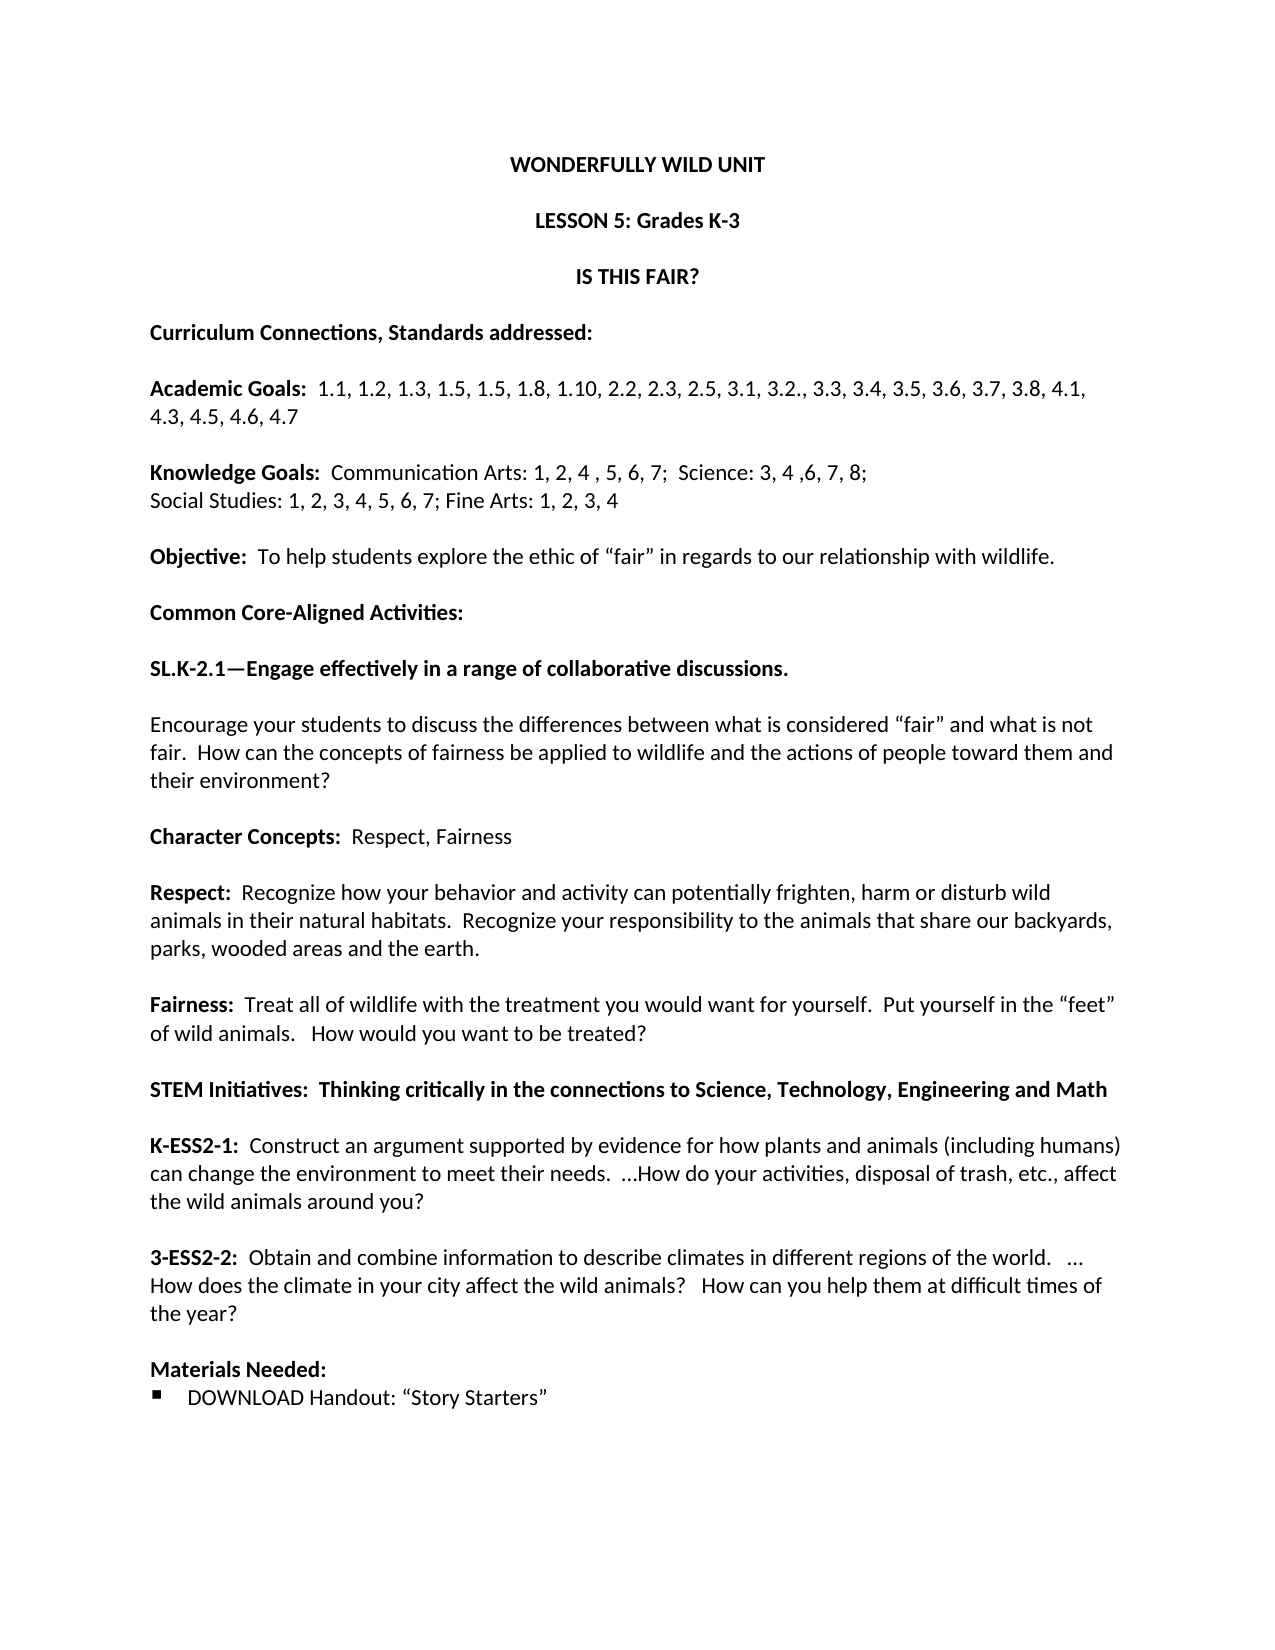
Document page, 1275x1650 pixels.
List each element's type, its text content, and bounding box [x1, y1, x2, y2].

title SL.K-2.1—Engage effectively in a range of collaborative discussions. [150, 654, 1125, 682]
title 3-ESS2-2: Obtain and combine information to describe climates in different regions of the world. …How does the climate in your city affect the wild animals? How can you help them at difficult times of the year? [150, 1243, 1125, 1327]
title Respect: Recognize how your behavior and activity can potentially frighten, harm or disturb wild animals in their natural habitats. Recognize your responsibility to the animals that share our backyards, parks, wooded areas and the earth. [150, 878, 1125, 963]
title Curriculum Connections, Standards addressed: [150, 318, 1125, 346]
title Academic Goals: 1.1, 1.2, 1.3, 1.5, 1.5, 1.8, 1.10, 2.2, 2.3, 2.5, 3.1, 3.2., 3.3, 3.4, 3.5, 3.6, 3.7, 3.8, 4.1, 4.3, 4.5, 4.6, 4.7 [150, 374, 1125, 430]
title Knowledge Goals: Communication Arts: 1, 2, 4 , 5, 6, 7; Science: 3, 4 ,6, 7, 8; [150, 458, 1125, 486]
title Wonderfully Wild Unit [150, 150, 1125, 178]
title Objective: To help students explore the ethic of “fair” in regards to our relationship with wildlife. [150, 542, 1125, 570]
title Lesson 5: Grades K-3 [150, 206, 1125, 234]
title Materials Needed: [150, 1355, 1125, 1383]
title STEM Initiatives: Thinking critically in the connections to Science, Technology, Engineering and Math [150, 1075, 1125, 1103]
title Fairness: Treat all of wildlife with the treatment you would want for yourself. Put yourself in the “feet” of wild animals. How would you want to be treated? [150, 991, 1125, 1047]
title K-ESS2-1: Construct an argument supported by evidence for how plants and animals (including humans) can change the environment to meet their needs. …How do your activities, disposal of trash, etc., affect the wild animals around you? [150, 1131, 1125, 1215]
title DOWNLOAD Handout: “Story Starters” [150, 1383, 1125, 1412]
title Character Concepts: Respect, Fairness [150, 822, 1125, 851]
title Common Core-Aligned Activities: [150, 598, 1125, 626]
title Social Studies: 1, 2, 3, 4, 5, 6, 7; Fine Arts: 1, 2, 3, 4 [150, 486, 1125, 514]
title Encourage your students to discuss the differences between what is considered “fair” and what is not fair. How can the concepts of fairness be applied to wildlife and the actions of people toward them and their environment? [150, 710, 1125, 794]
title Is This Fair? [150, 262, 1125, 290]
